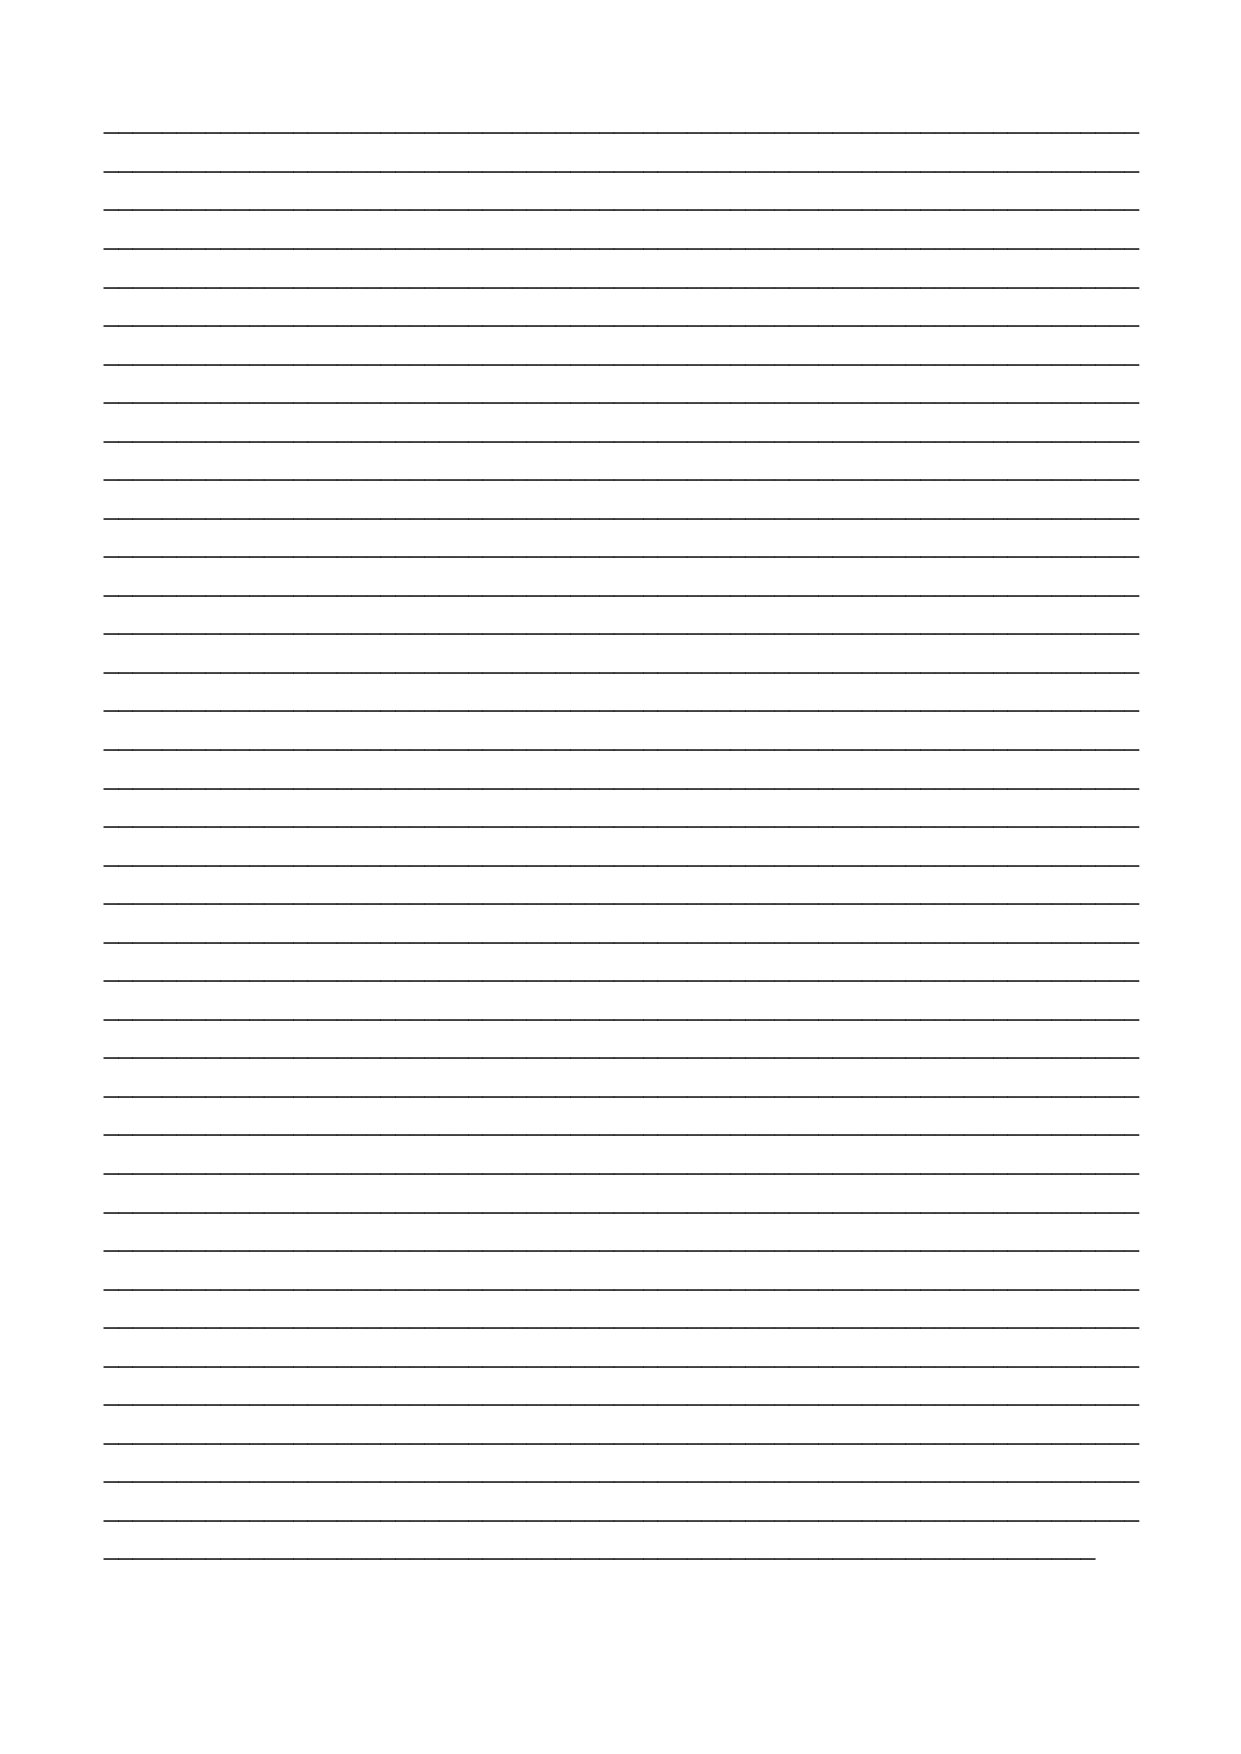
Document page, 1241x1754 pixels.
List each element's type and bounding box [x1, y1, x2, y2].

text [103, 103, 1152, 1563]
